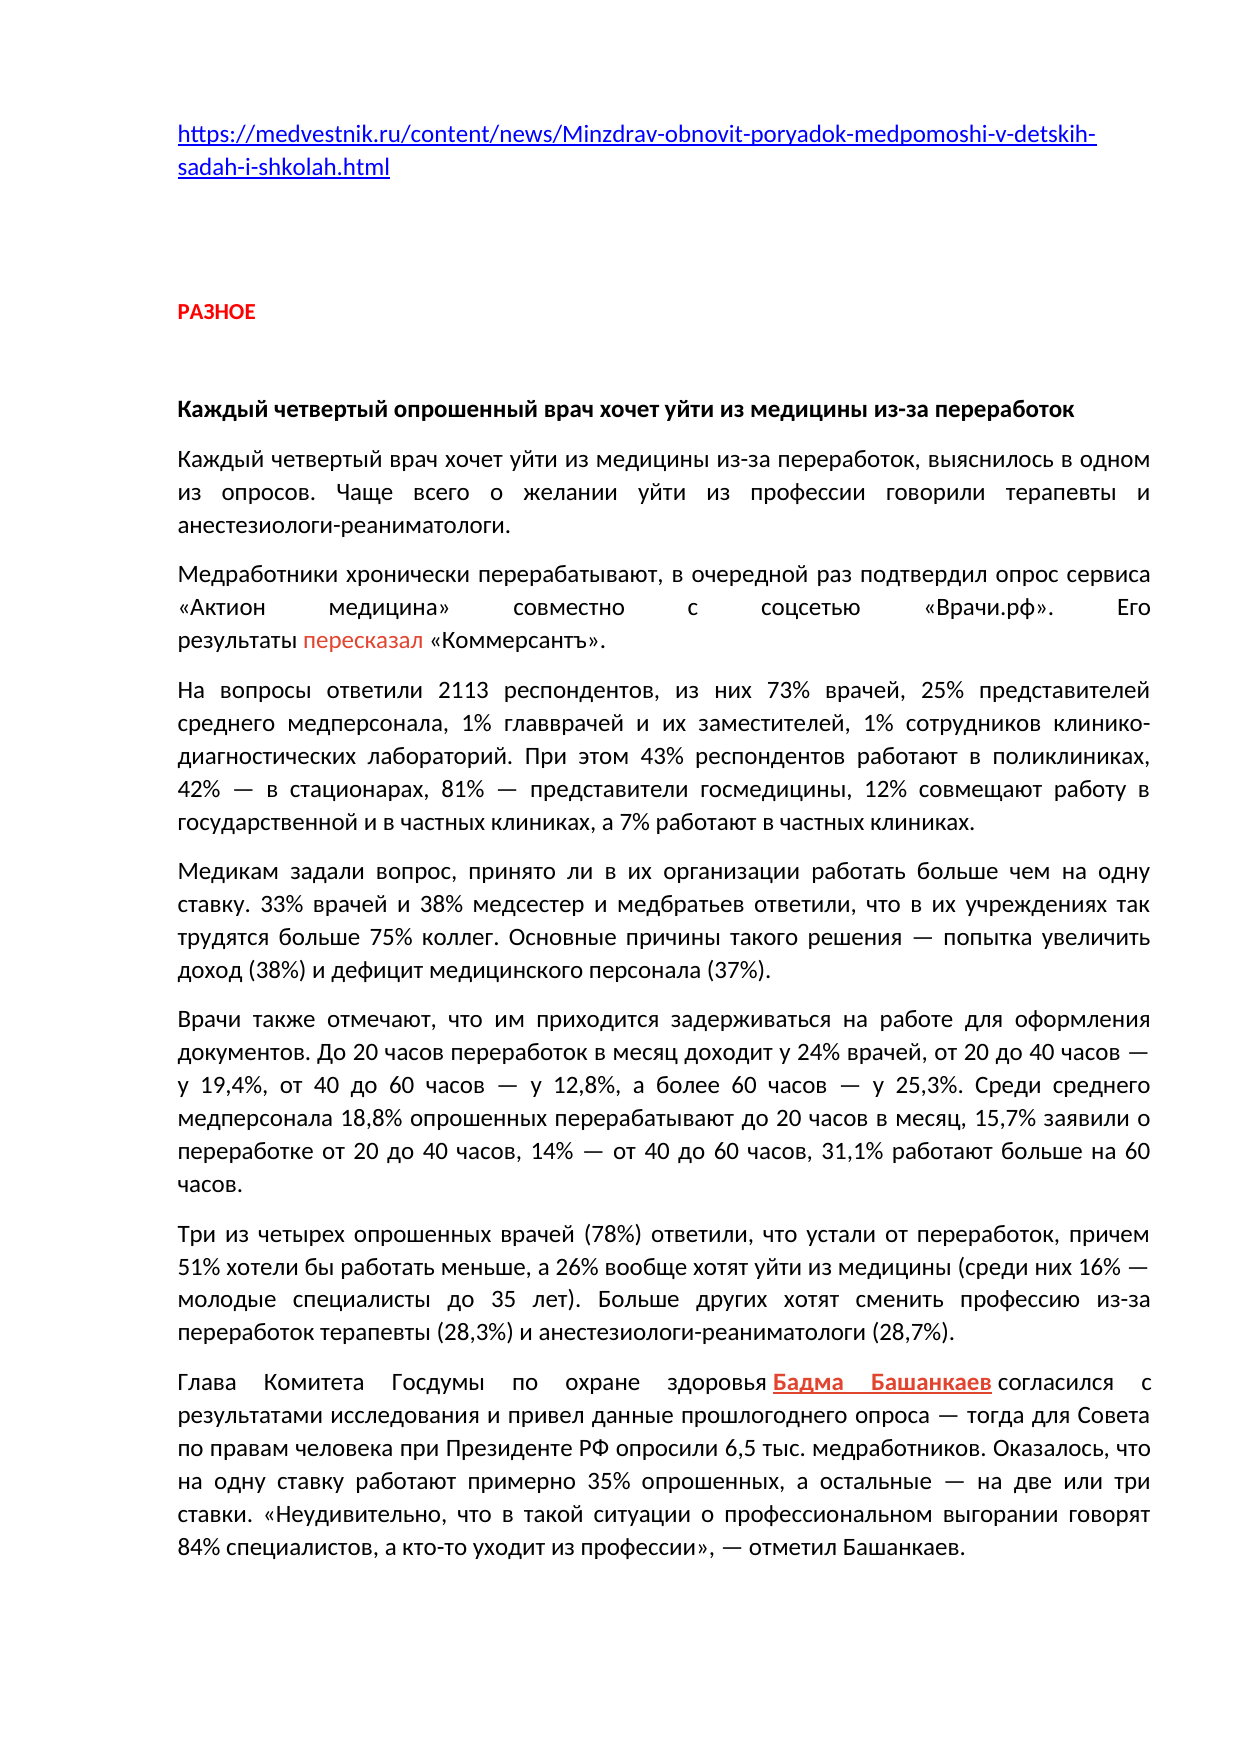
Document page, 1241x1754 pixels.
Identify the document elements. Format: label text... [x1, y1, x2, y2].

text Три из четырех опрошенных врачей (78%) ответили, что устали от переработок, причем 51% хотели бы работать меньше, а 26% вообще хотят уйти из медицины (среди них 16% — молодые специалисты до 35 лет). Больше других хотят сменить профессию из-за переработок терапевты (28,3%) и анестезиологи-реаниматологи (28,7%). [177, 1218, 1152, 1347]
text https://medvestnik.ru/content/news/Minzdrav-obnovit-poryadok-medpomoshi-v-detskih-sadah-i-shkolah.html [177, 118, 1152, 182]
text Медработники хронически перерабатывают, в очередной раз подтвердил опрос сервиса «Актион медицина» совместно с соцсетью «Врачи.рф». Его результаты пересказал «Коммерсантъ». [177, 558, 1152, 655]
text На вопросы ответили 2113 респондентов, из них 73% врачей, 25% представителей среднего медперсонала, 1% главврачей и их заместителей, 1% сотрудников клинико-диагностических лабораторий. При этом 43% респондентов работают в поликлиниках, 42% — в стационарах, 81% — представители госмедицины, 12% совмещают работу в государственной и в частных клиниках, а 7% работают в частных клиниках. [177, 674, 1152, 836]
text Каждый четвертый опрошенный врач хочет уйти из медицины из-за переработок [177, 393, 1152, 424]
text Глава Комитета Госдумы по охране здоровья Бадма Башанкаев согласился с результатами исследования и привел данные прошлогоднего опроса — тогда для Совета по правам человека при Президенте РФ опросили 6,5 тыс. медработников. Оказалось, что на одну ставку работают примерно 35% опрошенных, а остальные — на две или три ставки. «Неудивительно, что в такой ситуации о профессиональном выгорании говорят 84% специалистов, а кто-то уходит из профессии», — отметил Башанкаев. [177, 1366, 1152, 1561]
text РАЗНОЕ [177, 297, 1152, 325]
text Медикам задали вопрос, принято ли в их организации работать больше чем на одну ставку. 33% врачей и 38% медсестер и медбратьев ответили, что в их учреждениях так трудятся больше 75% коллег. Основные причины такого решения — попытка увеличить доход (38%) и дефицит медицинского персонала (37%). [177, 855, 1152, 984]
text Каждый четвертый врач хочет уйти из медицины из-за переработок, выяснилось в одном из опросов. Чаще всего о желании уйти из профессии говорили терапевты и анестезиологи-реаниматологи. [177, 443, 1152, 539]
text Врачи также отмечают, что им приходится задерживаться на работе для оформления документов. До 20 часов переработок в месяц доходит у 24% врачей, от 20 до 40 часов — у 19,4%, от 40 до 60 часов — у 12,8%, а более 60 часов — у 25,3%. Среди среднего медперсонала 18,8% опрошенных перерабатывают до 20 часов в месяц, 15,7% заявили о переработке от 20 до 40 часов, 14% — от 40 до 60 часов, 31,1% работают больше на 60 часов. [177, 1003, 1152, 1199]
